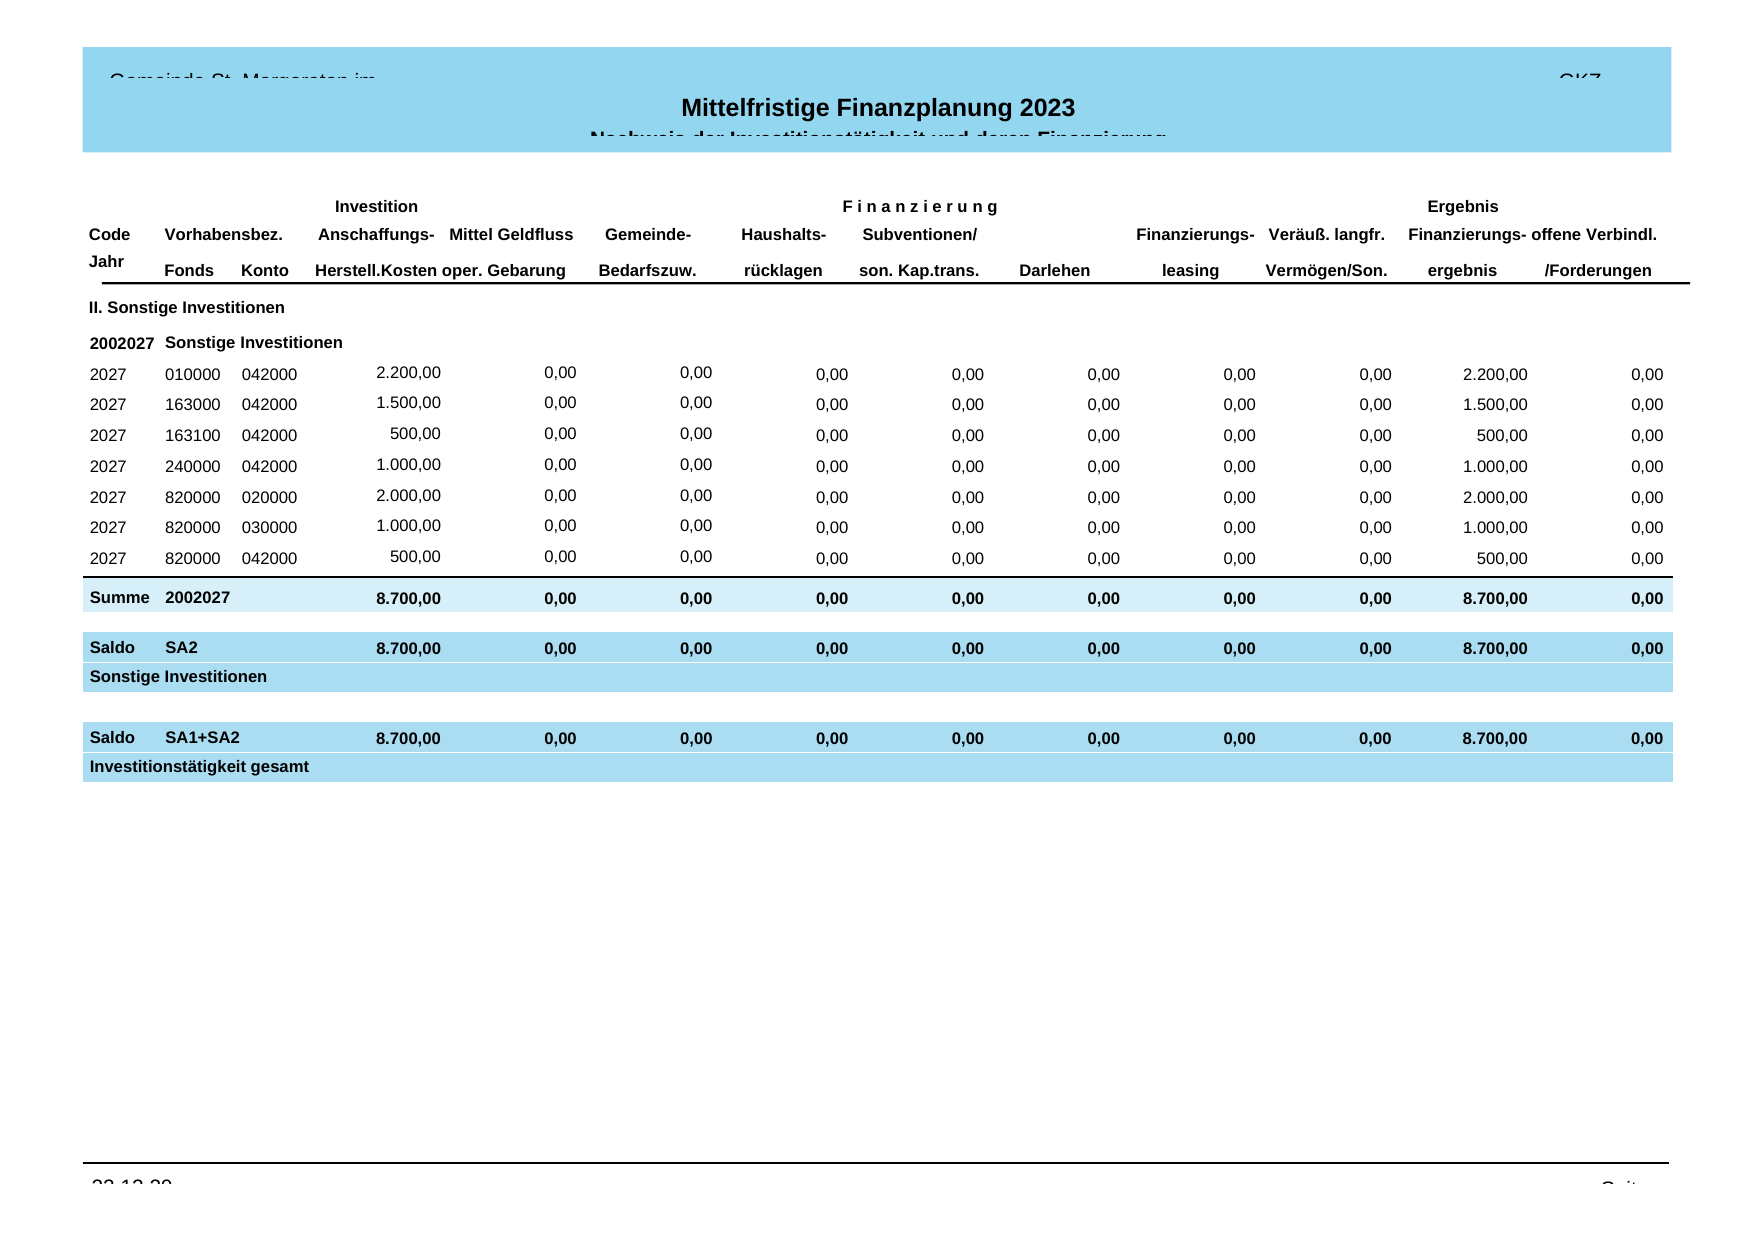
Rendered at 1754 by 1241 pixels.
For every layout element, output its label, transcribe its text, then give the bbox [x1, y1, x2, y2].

text Bedarfszuw. rücklagen son. Kap.trans. [598, 260, 983, 279]
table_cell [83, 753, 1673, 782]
text Darlehen [1019, 260, 1095, 279]
text Konto [241, 260, 289, 279]
text leasing Vermögen/Son. ergebnis /Forderungen [1162, 260, 1683, 279]
text Investition F i n a n z i e r u n g Ergebnis [335, 197, 1683, 216]
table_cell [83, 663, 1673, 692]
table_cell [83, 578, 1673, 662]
text Jahr [89, 252, 128, 271]
text Fonds [164, 260, 218, 279]
text Code Vorhabensbez. Anschaffungs- Mittel Geldfluss Gemeinde- Haushalts- Subventionen/ Finanzierungs- Veräuß. langfr. Finanzierungs- offene Verbindl. [89, 225, 1683, 244]
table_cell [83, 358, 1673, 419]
text Herstell.Kosten oper. Gebarung [315, 260, 574, 279]
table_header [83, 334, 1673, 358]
text II. Sonstige Investitionen [89, 298, 1683, 317]
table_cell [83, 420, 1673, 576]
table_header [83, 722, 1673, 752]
